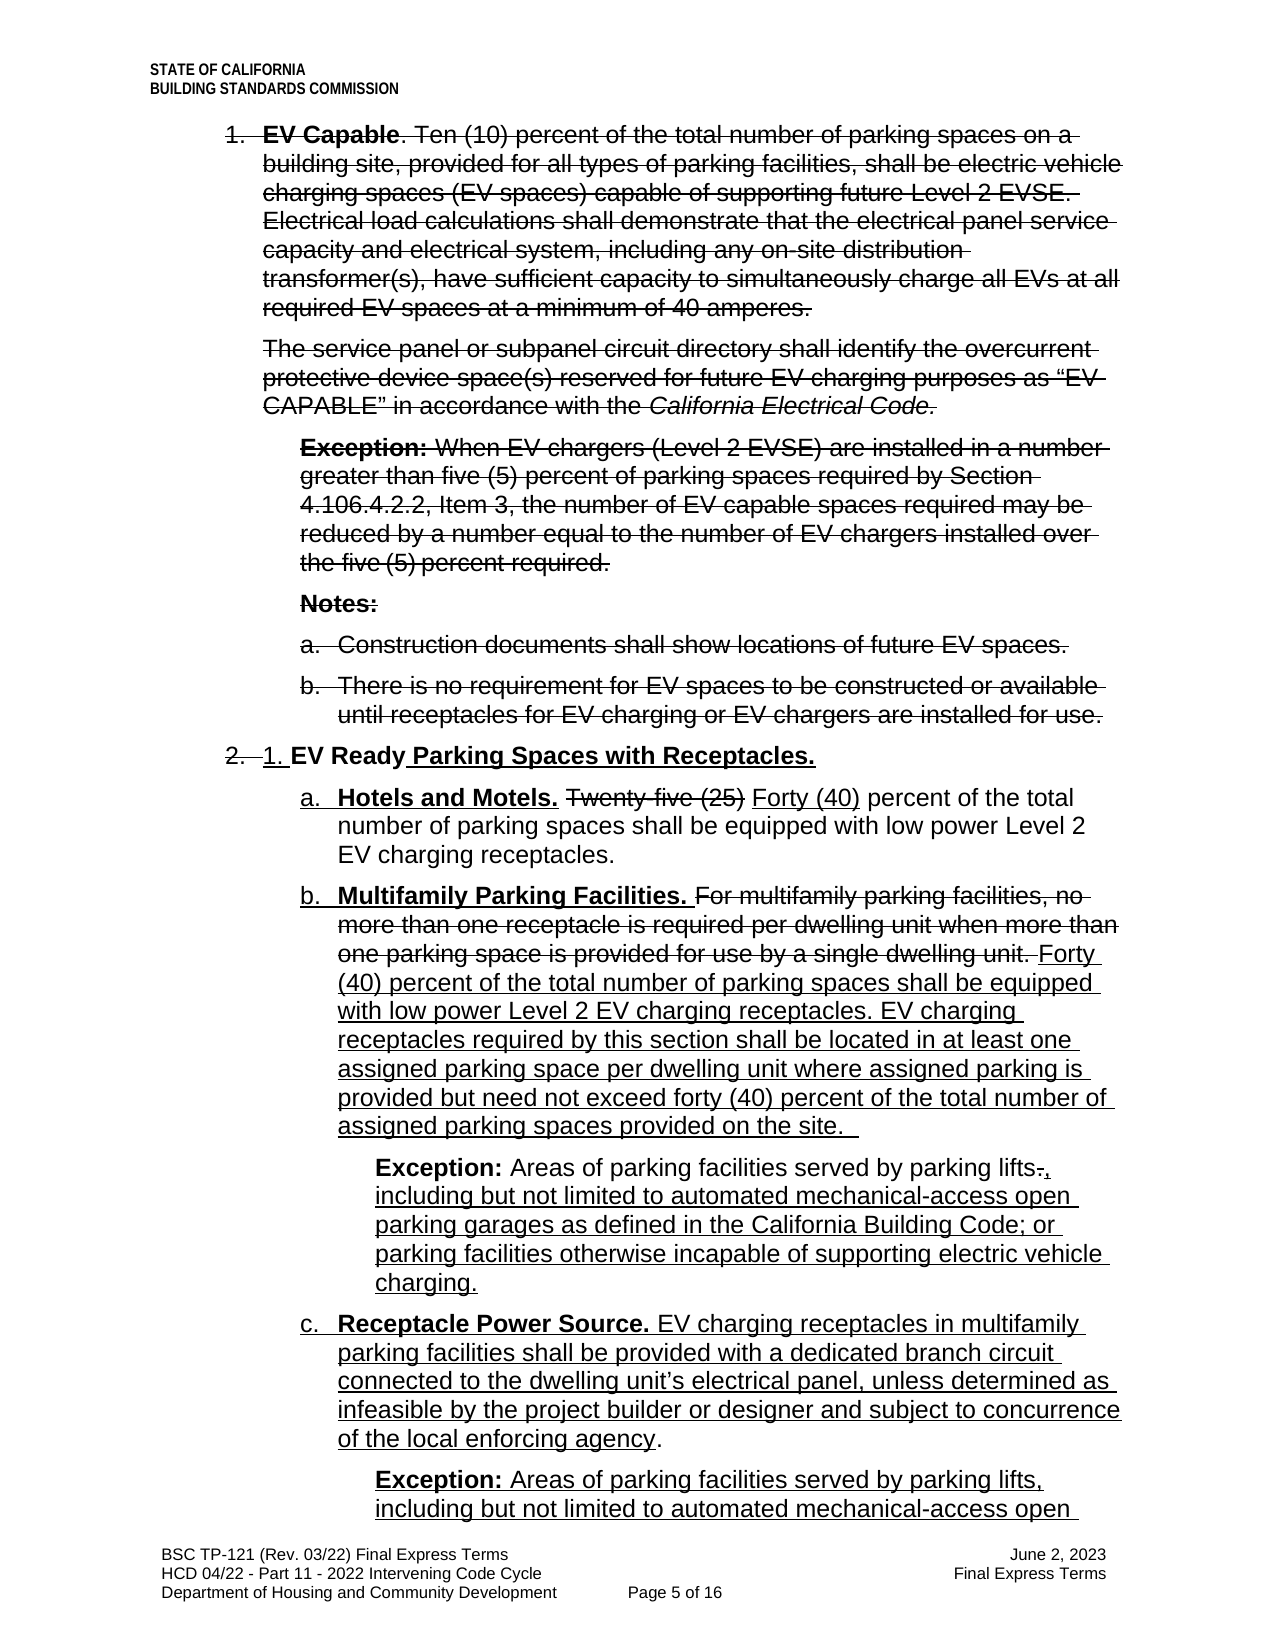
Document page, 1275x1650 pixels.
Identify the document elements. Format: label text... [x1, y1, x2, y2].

list There is no requirement for EV spaces to be constructed or available until receptacles for EV charging or EV chargers are installed for use. [300, 671, 1125, 729]
text Exception: When EV chargers (Level 2 EVSE) are installed in a number greater than five (5) percent of parking spaces required by Section 4.106.4.2.2, Item 3, the number of EV capable spaces required may be reduced by a number equal to the number of EV chargers installed over the five (5) percent required. [300, 432, 1125, 576]
list The service panel or subpanel circuit directory shall identify the overcurrent protective device space(s) reserved for future EV charging purposes as “EV CAPABLE” in accordance with the California Electrical Code. [262, 334, 1125, 420]
list Receptacle Power Source. EV charging receptacles in multifamily parking facilities shall be provided with a dedicated branch circuit connected to the dwelling unit’s electrical panel, unless determined as infeasible by the project builder or designer and subject to concurrence of the local enforcing agency. [300, 1309, 1125, 1452]
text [375, 1465, 1125, 1522]
text Notes: [300, 589, 1125, 617]
list Construction documents shall show locations of future EV spaces. [300, 630, 1125, 659]
list 1. EV Ready Parking Spaces with Receptacles. [225, 741, 1125, 770]
list Multifamily Parking Facilities. For multifamily parking facilities, no more than one receptacle is required per dwelling unit when more than one parking space is provided for use by a single dwelling unit. Forty (40) percent of the total number of parking spaces shall be equipped with low power Level 2 EV charging receptacles. EV charging receptacles required by this section shall be located in at least one assigned parking space per dwelling unit where assigned parking is provided but need not exceed forty (40) percent of the total number of assigned parking spaces provided on the site. [300, 881, 1125, 1140]
list EV Capable. Ten (10) percent of the total number of parking spaces on a building site, provided for all types of parking facilities, shall be electric vehicle charging spaces (EV spaces) capable of supporting future Level 2 EVSE. Electrical load calculations shall demonstrate that the electrical panel service capacity and electrical system, including any on-site distribution transformer(s), have sufficient capacity to simultaneously charge all EVs at all required EV spaces at a minimum of 40 amperes. [225, 120, 1125, 321]
text Exception: Areas of parking facilities served by parking lifts., including but not limited to automated mechanical-access open parking garages as defined in the California Building Code; or parking facilities otherwise incapable of supporting electric vehicle charging. [375, 1152, 1125, 1296]
list Hotels and Motels. Twenty-five (25) Forty (40) percent of the total number of parking spaces shall be equipped with low power Level 2 EV charging receptacles. [300, 782, 1125, 869]
